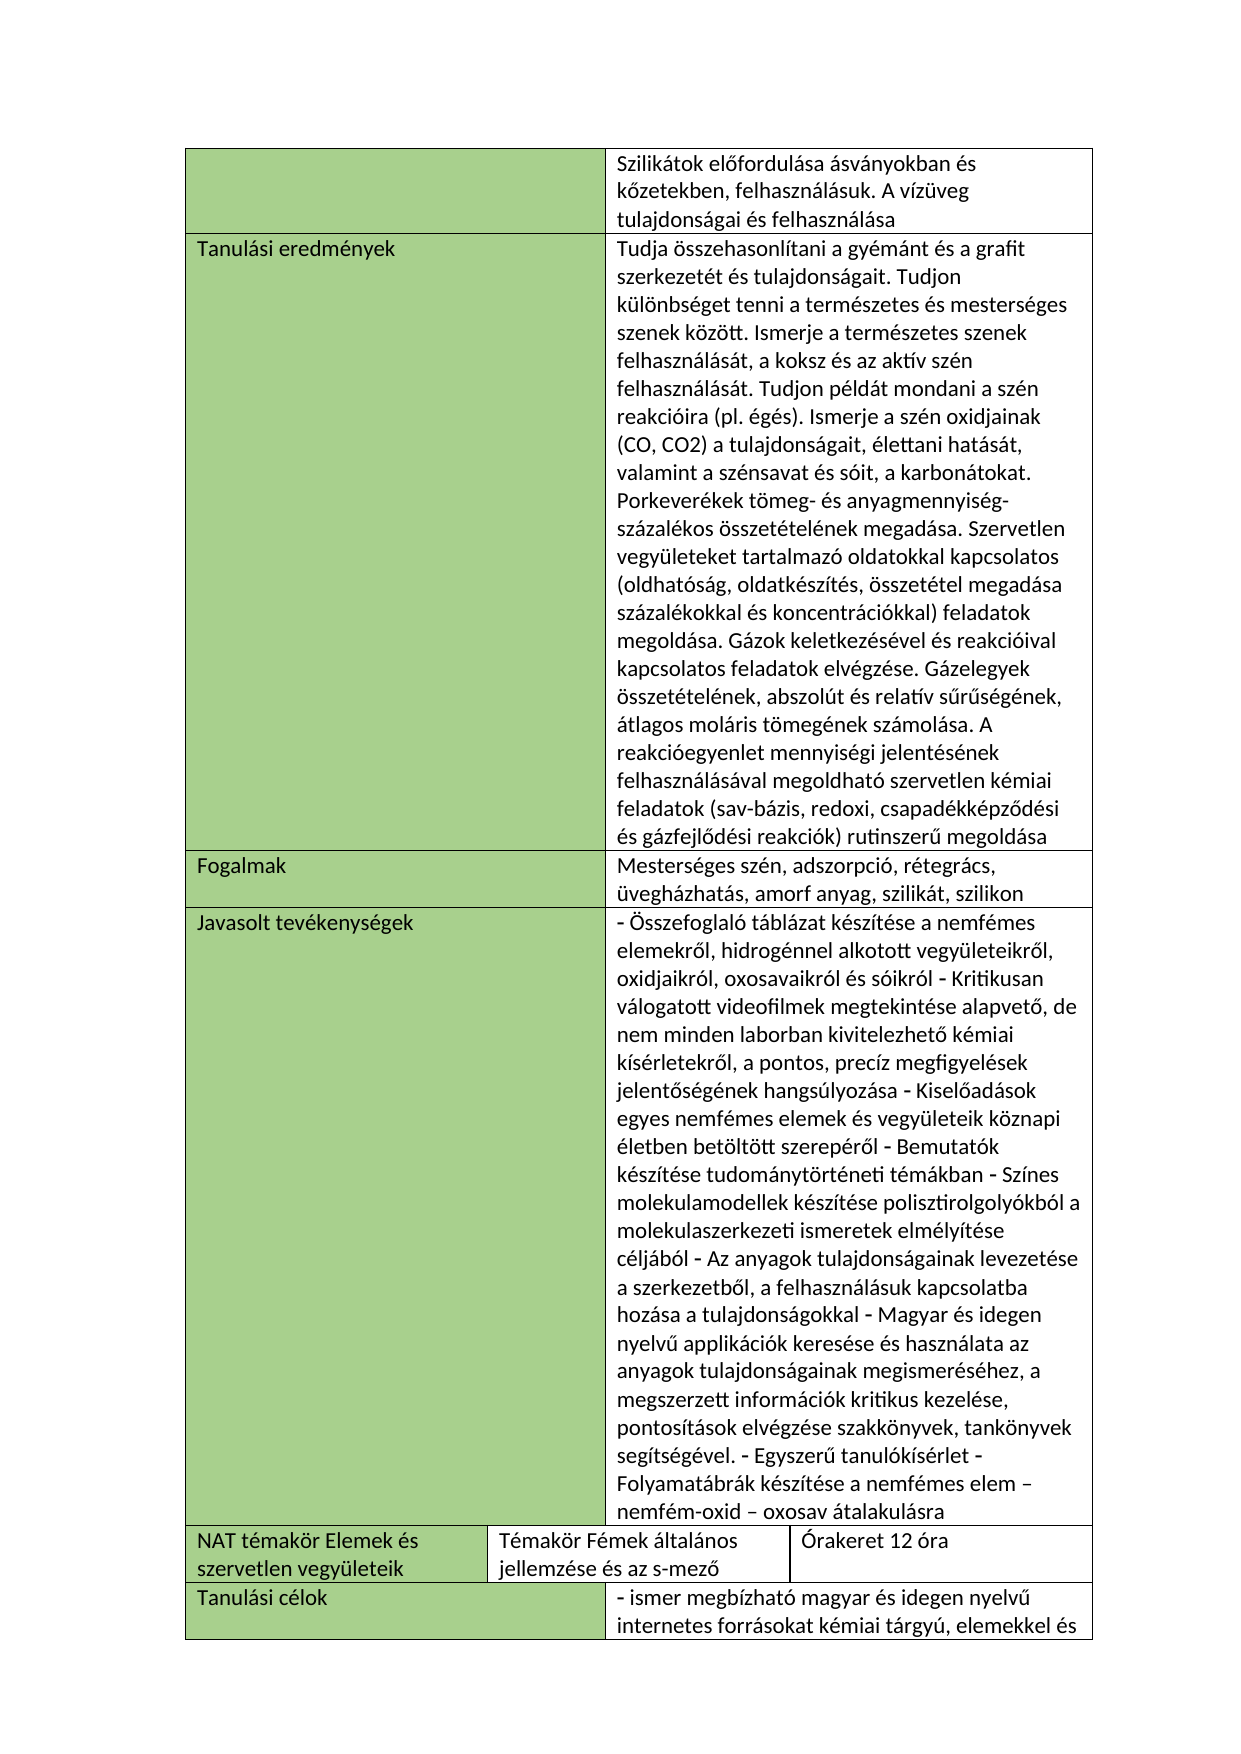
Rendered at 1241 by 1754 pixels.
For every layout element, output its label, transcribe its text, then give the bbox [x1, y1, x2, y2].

table_cell Tudja összehasonlítani a gyémánt és a grafit szerkezetét és tulajdonságait. Tudjon különbséget tenni a természetes és mesterséges szenek között. Ismerje a természetes szenek felhasználását, a koksz és az aktív szén felhasználását. Tudjon példát mondani a szén reakcióira (pl. égés). Ismerje a szén oxidjainak (CO, CO2) a tulajdonságait, élettani hatását, valamint a szénsavat és sóit, a karbonátokat. Porkeverékek tömeg- és anyagmennyiség-százalékos összetételének megadása. Szervetlen vegyületeket tartalmazó oldatokkal kapcsolatos (oldhatóság, oldatkészítés, összetétel megadása százalékokkal és koncentrációkkal) feladatok megoldása. Gázok keletkezésével és reakcióival kapcsolatos feladatok elvégzése. Gázelegyek összetételének, abszolút és relatív sűrűségének, átlagos moláris tömegének számolása. A reakcióegyenlet mennyiségi jelentésének felhasználásával megoldható szervetlen kémiai feladatok (sav-bázis, redoxi, csapadékképződési és gázfejlődési reakciók) rutinszerű megoldása [606, 234, 1092, 850]
table_cell Órakeret 12 óra [791, 1526, 1092, 1582]
table_cell Összefoglaló táblázat készítése a nemfémes elemekről, hidrogénnel alkotott vegyületeikről, oxidjaikról, oxosavaikról és sóikról Kritikusan válogatott videofilmek megtekintése alapvető, de nem minden laborban kivitelezhető kémiai kísérletekről, a pontos, precíz megfigyelések jelentőségének hangsúlyozása Kiselőadások egyes nemfémes elemek és vegyületeik köznapi életben betöltött szerepéről Bemutatók készítése tudománytörténeti témákban Színes molekulamodellek készítése polisztirolgolyókból a molekulaszerkezeti ismeretek elmélyítése céljából Az anyagok tulajdonságainak levezetése a szerkezetből, a felhasználásuk kapcsolatba hozása a tulajdonságokkal Magyar és idegen nyelvű applikációk keresése és használata az anyagok tulajdonságainak megismeréséhez, a megszerzett információk kritikus kezelése, pontosítások elvégzése szakkönyvek, tankönyvek segítségével. Egyszerű tanulókísérlet Folyamatábrák készítése a nemfémes elem – nemfém-oxid – oxosav átalakulásra [606, 908, 1092, 1525]
table_cell Fogalmak [186, 851, 605, 907]
table_cell NAT témakör Elemek és szervetlen vegyületeik [186, 1526, 487, 1582]
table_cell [606, 149, 1092, 233]
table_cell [606, 1583, 1092, 1639]
table_cell Tanulási eredmények [186, 234, 605, 850]
table_cell Mesterséges szén, adszorpció, rétegrács, üvegházhatás, amorf anyag, szilikát, szilikon [606, 851, 1092, 907]
table_cell Tanulási célok [186, 1583, 605, 1639]
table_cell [186, 149, 605, 233]
table_cell Javasolt tevékenységek [186, 908, 605, 1525]
table_cell Témakör Fémek általános jellemzése és az s-mező [488, 1526, 789, 1582]
